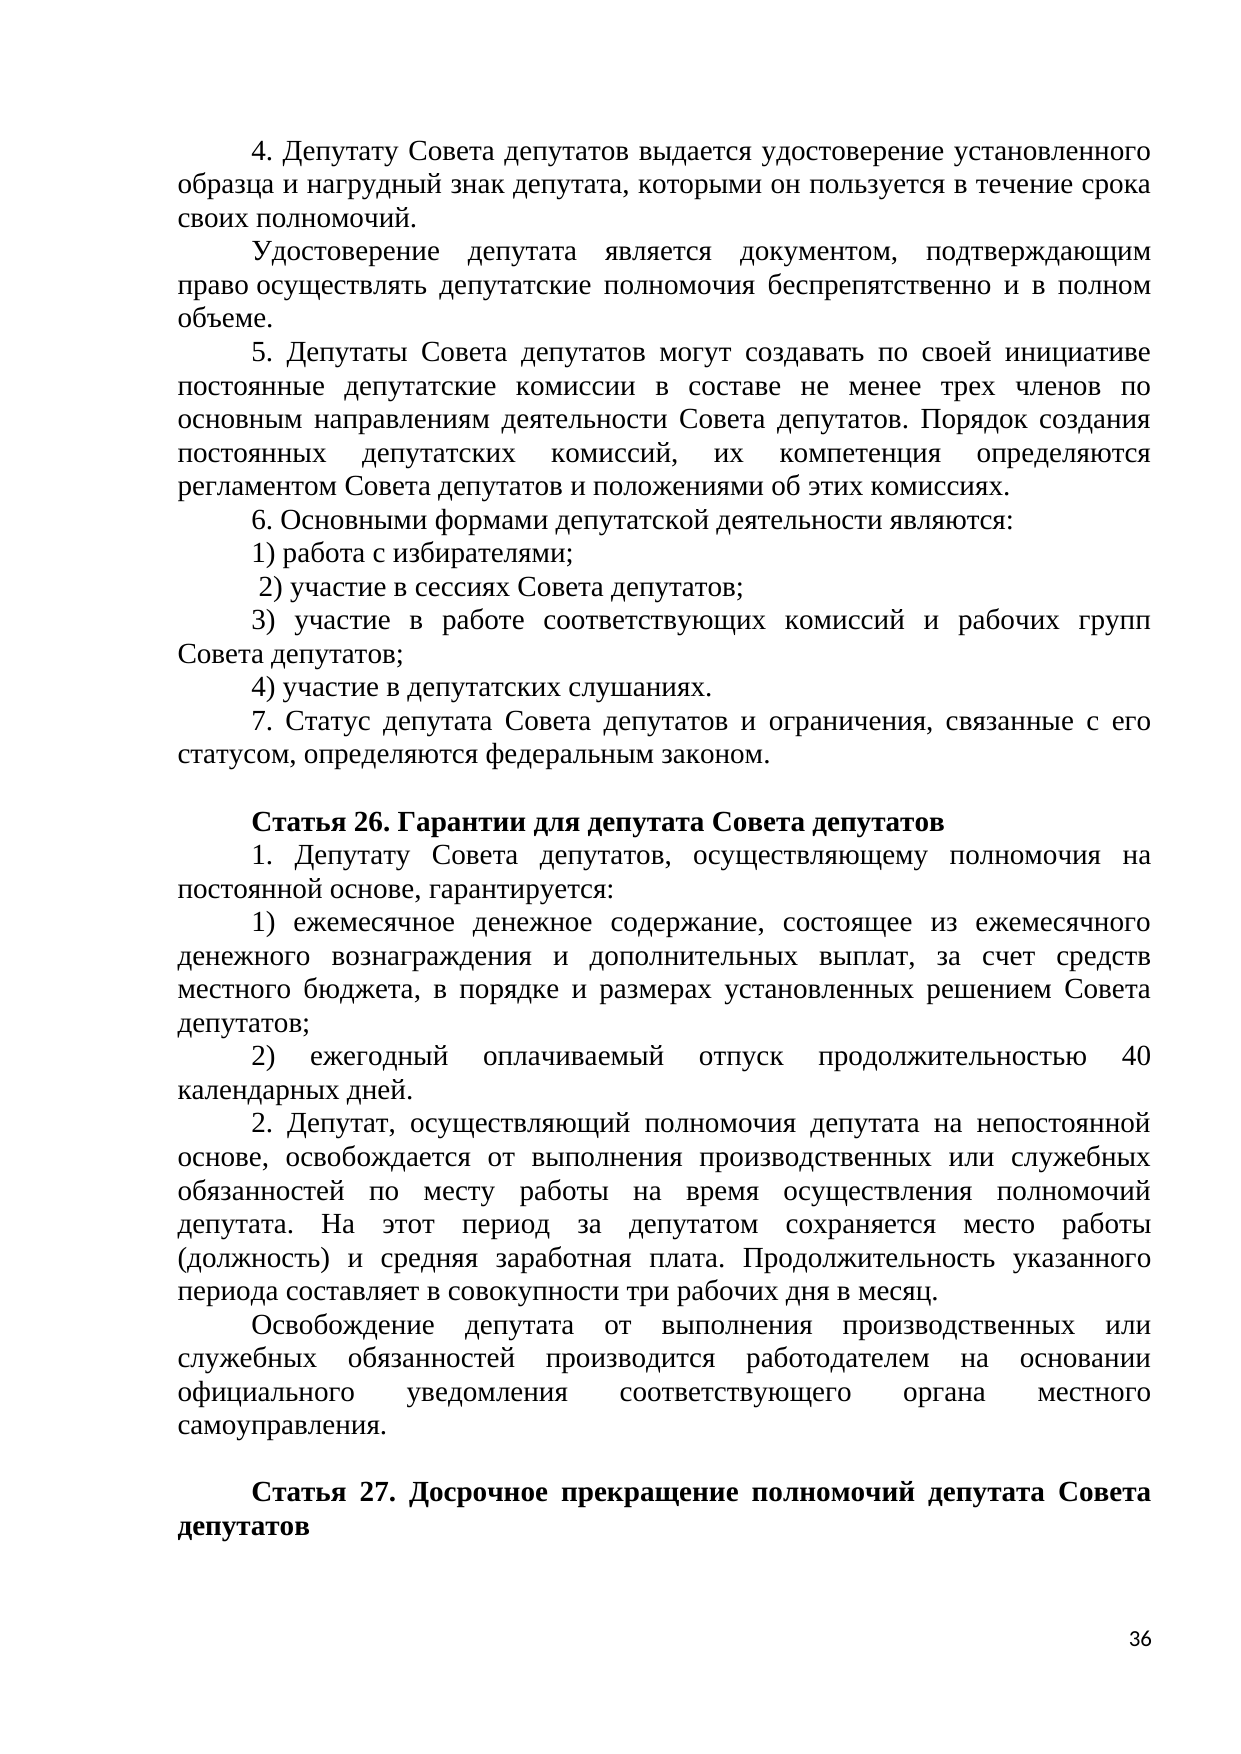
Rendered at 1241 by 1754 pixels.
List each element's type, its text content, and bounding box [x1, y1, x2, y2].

text 2. Депутат, осуществляющий полномочия депутата на непостоянной основе, освобождается от выполнения производственных или служебных обязанностей по месту работы на время осуществления полномочий депутата. На этот период за депутатом сохраняется место работы (должность) и средняя заработная плата. Продолжительность указанного периода составляет в совокупности три рабочих дня в месяц. [177, 1106, 1152, 1307]
text 1) работа с избирателями; [177, 535, 1152, 569]
text 7. Статус депутата Совета депутатов и ограничения, связанные с его статусом, определяются федеральным законом. [177, 703, 1152, 770]
text 6. Основными формами депутатской деятельности являются: [177, 502, 1152, 535]
text 3) участие в работе соответствующих комиссий и рабочих групп Совета депутатов; [177, 602, 1152, 669]
text Статья 26. Гарантии для депутата Совета депутатов [177, 804, 1152, 837]
text 5. Депутаты Совета депутатов могут создавать по своей инициативе постоянные депутатские комиссии в составе не менее трех членов по основным направлениям деятельности Совета депутатов. Порядок создания постоянных депутатских комиссий, их компетенция определяются регламентом Совета депутатов и положениями об этих комиссиях. [177, 334, 1152, 502]
text Статья 27. Досрочное прекращение полномочий депутата Совета депутатов [177, 1474, 1152, 1542]
text 1. Депутату Совета депутатов, осуществляющему полномочия на постоянной основе, гарантируется: [177, 837, 1152, 904]
text 2) ежегодный оплачиваемый отпуск продолжительностью 40 календарных дней. [177, 1038, 1152, 1106]
text 4) участие в депутатских слушаниях. [177, 669, 1152, 703]
text Освобождение депутата от выполнения производственных или служебных обязанностей производится работодателем на основании официального уведомления соответствующего органа местного самоуправления. [177, 1307, 1152, 1441]
text 2) участие в сессиях Совета депутатов; [177, 569, 1152, 602]
text Удостоверение депутата является документом, подтверждающим право осуществлять депутатские полномочия беспрепятственно и в полном объеме. [177, 233, 1152, 334]
text 4. Депутату Совета депутатов выдается удостоверение установленного образца и нагрудный знак депутата, которыми он пользуется в течение срока своих полномочий. [177, 133, 1152, 233]
text 1) ежемесячное денежное содержание, состоящее из ежемесячного денежного вознаграждения и дополнительных выплат, за счет средств местного бюджета, в порядке и размерах установленных решением Совета депутатов; [177, 904, 1152, 1038]
